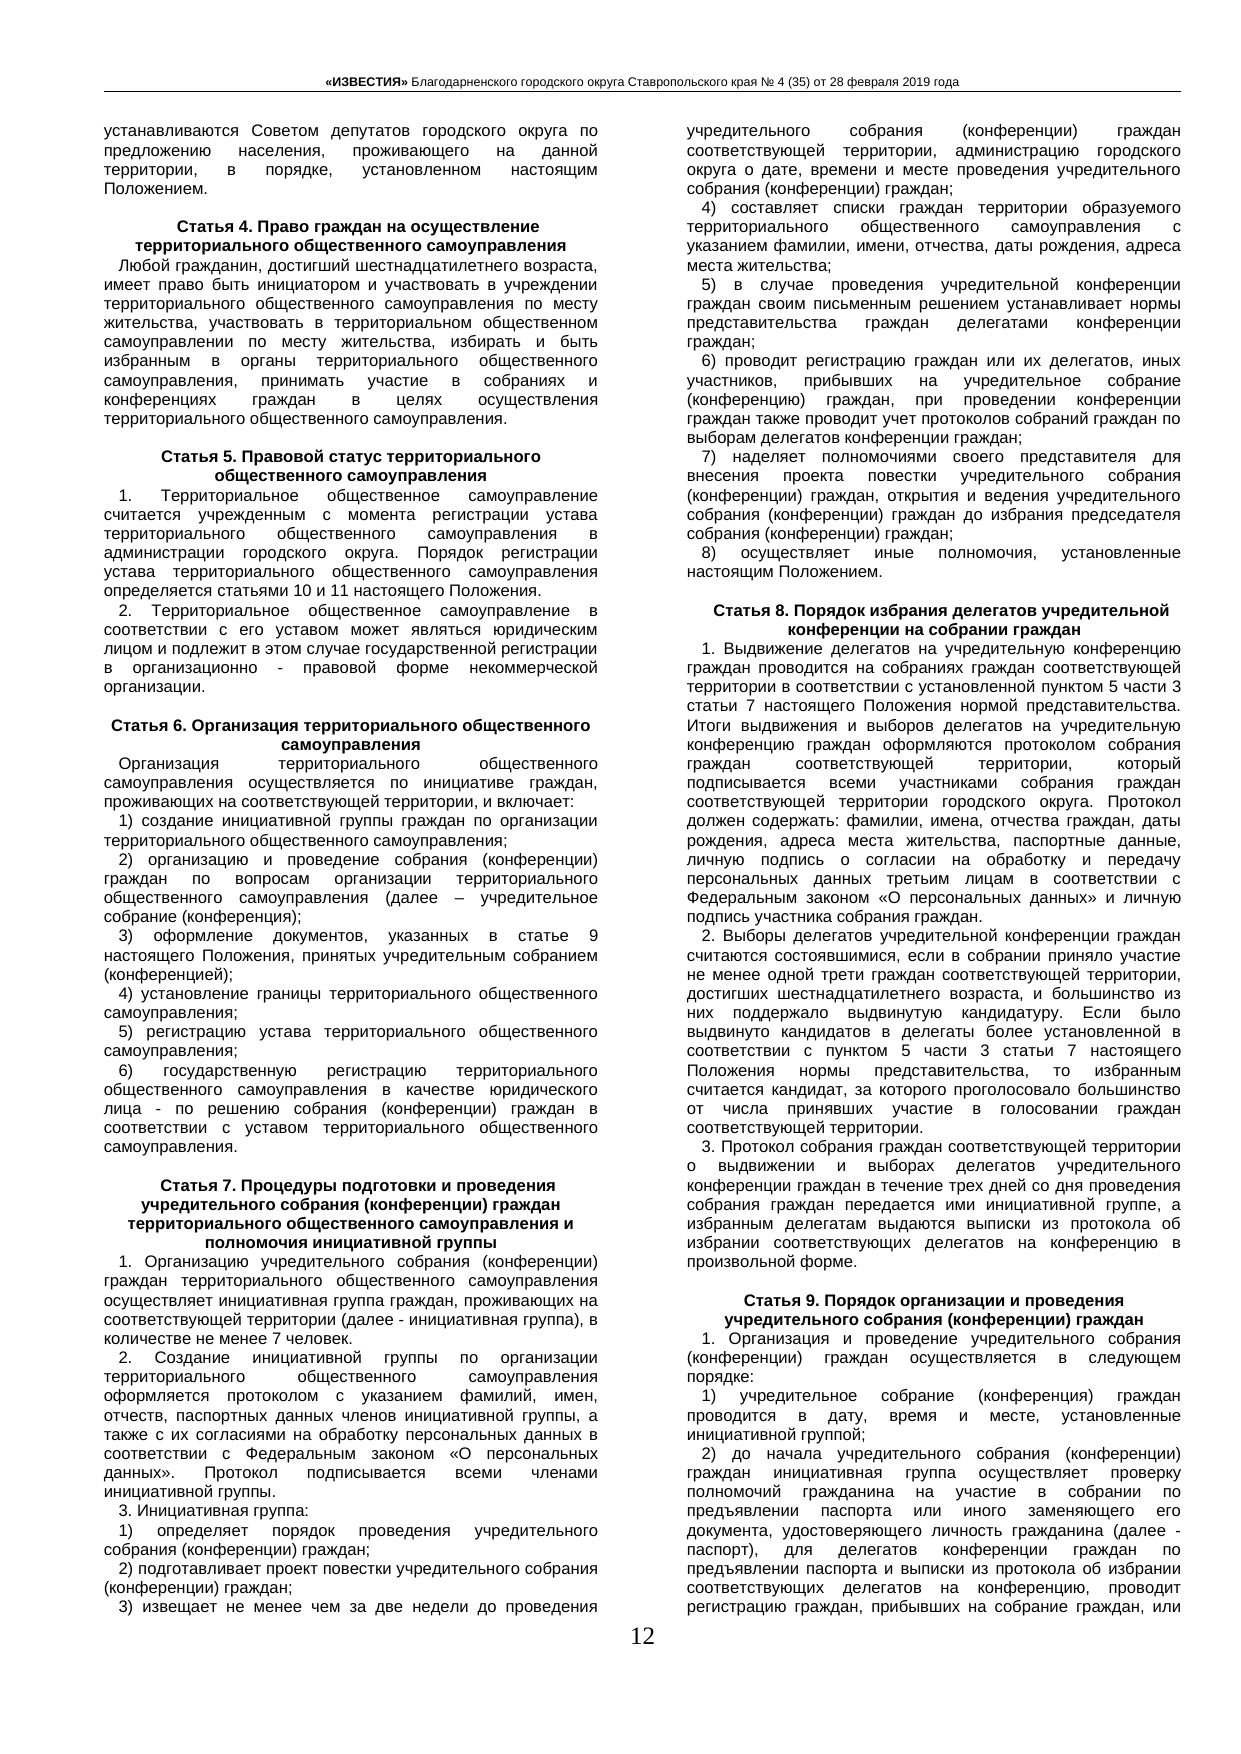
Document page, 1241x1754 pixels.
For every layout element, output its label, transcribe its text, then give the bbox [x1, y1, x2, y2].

text 8) осуществляет иные полномочия, установленные настоящим Положением. [687, 543, 1181, 581]
text 1) учредительное собрание (конференция) граждан проводится в дату, время и месте, установленные инициативной группой; [687, 1386, 1181, 1444]
text Любой гражданин, достигший шестнадцатилетнего возраста, имеет право быть инициатором и участвовать в учреждении территориального общественного самоуправления по месту жительства, участвовать в территориальном общественном самоуправлении по месту жительства, избирать и быть избранным в органы территориального общественного самоуправления, принимать участие в собраниях и конференциях граждан в целях осуществления территориального общественного самоуправления. [103, 255, 598, 428]
text Статья 6. Организация территориального общественного самоуправления [103, 715, 598, 754]
text 3) оформление документов, указанных в статье 9 настоящего Положения, принятых учредительным собранием (конференцией); [103, 926, 598, 984]
text 2. Территориальное общественное самоуправление в соответствии с его уставом может являться юридическим лицом и подлежит в этом случае государственной регистрации в организационно - правовой форме некоммерческой организации. [103, 600, 598, 696]
text 4) составляет списки граждан территории образуемого территориального общественного самоуправления с указанием фамилии, имени, отчества, даты рождения, адреса места жительства; [687, 198, 1181, 274]
text 1. Организацию учредительного собрания (конференции) граждан территориального общественного самоуправления осуществляет инициативная группа граждан, проживающих на соответствующей территории (далее - инициативная группа), в количестве не менее 7 человек. [103, 1252, 598, 1348]
text 2. Выборы делегатов учредительной конференции граждан считаются состоявшимися, если в собрании приняло участие не менее одной трети граждан соответствующей территории, достигших шестнадцатилетнего возраста, и большинство из них поддержало выдвинутую кандидатуру. Если было выдвинуто кандидатов в делегаты более установленной в соответствии с пунктом 5 части 3 статьи 7 настоящего Положения нормы представительства, то избранным считается кандидат, за которого проголосовало большинство от числа принявших участие в голосовании граждан соответствующей территории. [687, 926, 1181, 1137]
text 1. Выдвижение делегатов на учредительную конференцию граждан проводится на собраниях граждан соответствующей территории в соответствии с установленной пунктом 5 части 3 статьи 7 настоящего Положения нормой представительства. Итоги выдвижения и выборов делегатов на учредительную конференцию граждан оформляются протоколом собрания граждан соответствующей территории, который подписывается всеми участниками собрания граждан соответствующей территории городского округа. Протокол должен содержать: фамилии, имена, отчества граждан, даты рождения, адреса места жительства, паспортные данные, личную подпись о согласии на обработку и передачу персональных данных третьим лицам в соответствии с Федеральным законом «О персональных данных» и личную подпись участника собрания граждан. [687, 639, 1181, 926]
text 1) определяет порядок проведения учредительного собрания (конференции) граждан; [103, 1520, 598, 1559]
text 2) подготавливает проект повестки учредительного собрания (конференции) граждан; [103, 1559, 598, 1597]
text Статья 7. Процедуры подготовки и проведения учредительного собрания (конференции) граждан территориального общественного самоуправления и полномочия инициативной группы [103, 1175, 598, 1252]
text 2. Создание инициативной группы по организации территориального общественного самоуправления оформляется протоколом с указанием фамилий, имен, отчеств, паспортных данных членов инициативной группы, а также с их согласиями на обработку персональных данных в соответствии с Федеральным законом «О персональных данных». Протокол подписывается всеми членами инициативной группы. [103, 1348, 598, 1501]
text Организация территориального общественного самоуправления осуществляется по инициативе граждан, проживающих на соответствующей территории, и включает: [103, 754, 598, 811]
text 1) создание инициативной группы граждан по организации территориального общественного самоуправления; [103, 811, 598, 849]
text 6) государственную регистрацию территориального общественного самоуправления в качестве юридического лица - по решению собрания (конференции) граждан в соответствии с уставом территориального общественного самоуправления. [103, 1060, 598, 1156]
text 2) организацию и проведение собрания (конференции) граждан по вопросам организации территориального общественного самоуправления (далее – учредительное собрание (конференция); [103, 849, 598, 926]
text 3) извещает не менее чем за две недели до проведения учредительного собрания (конференции) граждан соответствующей территории, администрацию городского округа о дате, времени и месте проведения учредительного собрания (конференции) граждан; [687, 121, 1181, 198]
text 1. Территориальное общественное самоуправление считается учрежденным с момента регистрации устава территориального общественного самоуправления в администрации городского округа. Порядок регистрации устава территориального общественного самоуправления определяется статьями 10 и 11 настоящего Положения. [103, 485, 598, 600]
text Статья 4. Право граждан на осуществление территориального общественного самоуправления [103, 217, 598, 255]
text Статья 5. Правовой статус территориального общественного самоуправления [103, 447, 598, 485]
text 7) наделяет полномочиями своего представителя для внесения проекта повестки учредительного собрания (конференции) граждан, открытия и ведения учредительного собрания (конференции) граждан до избрания председателя собрания (конференции) граждан; [687, 447, 1181, 543]
text 3. Инициативная группа: [103, 1501, 598, 1520]
text 1. Организация и проведение учредительного собрания (конференции) граждан осуществляется в следующем порядке: [687, 1329, 1181, 1386]
text 5) в случае проведения учредительной конференции граждан своим письменным решением устанавливает нормы представительства граждан делегатами конференции граждан; [687, 274, 1181, 351]
text Статья 8. Порядок избрания делегатов учредительной конференции на собрании граждан [687, 600, 1181, 639]
text 6) проводит регистрацию граждан или их делегатов, иных участников, прибывших на учредительное собрание (конференцию) граждан, при проведении конференции граждан также проводит учет протоколов собраний граждан по выборам делегатов конференции граждан; [687, 351, 1181, 447]
text Статья 9. Порядок организации и проведения учредительного собрания (конференции) граждан [687, 1290, 1181, 1329]
text 5) регистрацию устава территориального общественного самоуправления; [103, 1022, 598, 1060]
text 3. Протокол собрания граждан соответствующей территории о выдвижении и выборах делегатов учредительного конференции граждан в течение трех дней со дня проведения собрания граждан передается ими инициативной группе, а избранным делегатам выдаются выписки из протокола об избрании соответствующих делегатов на конференцию в произвольной форме. [687, 1137, 1181, 1271]
text 4) установление границы территориального общественного самоуправления; [103, 984, 598, 1022]
